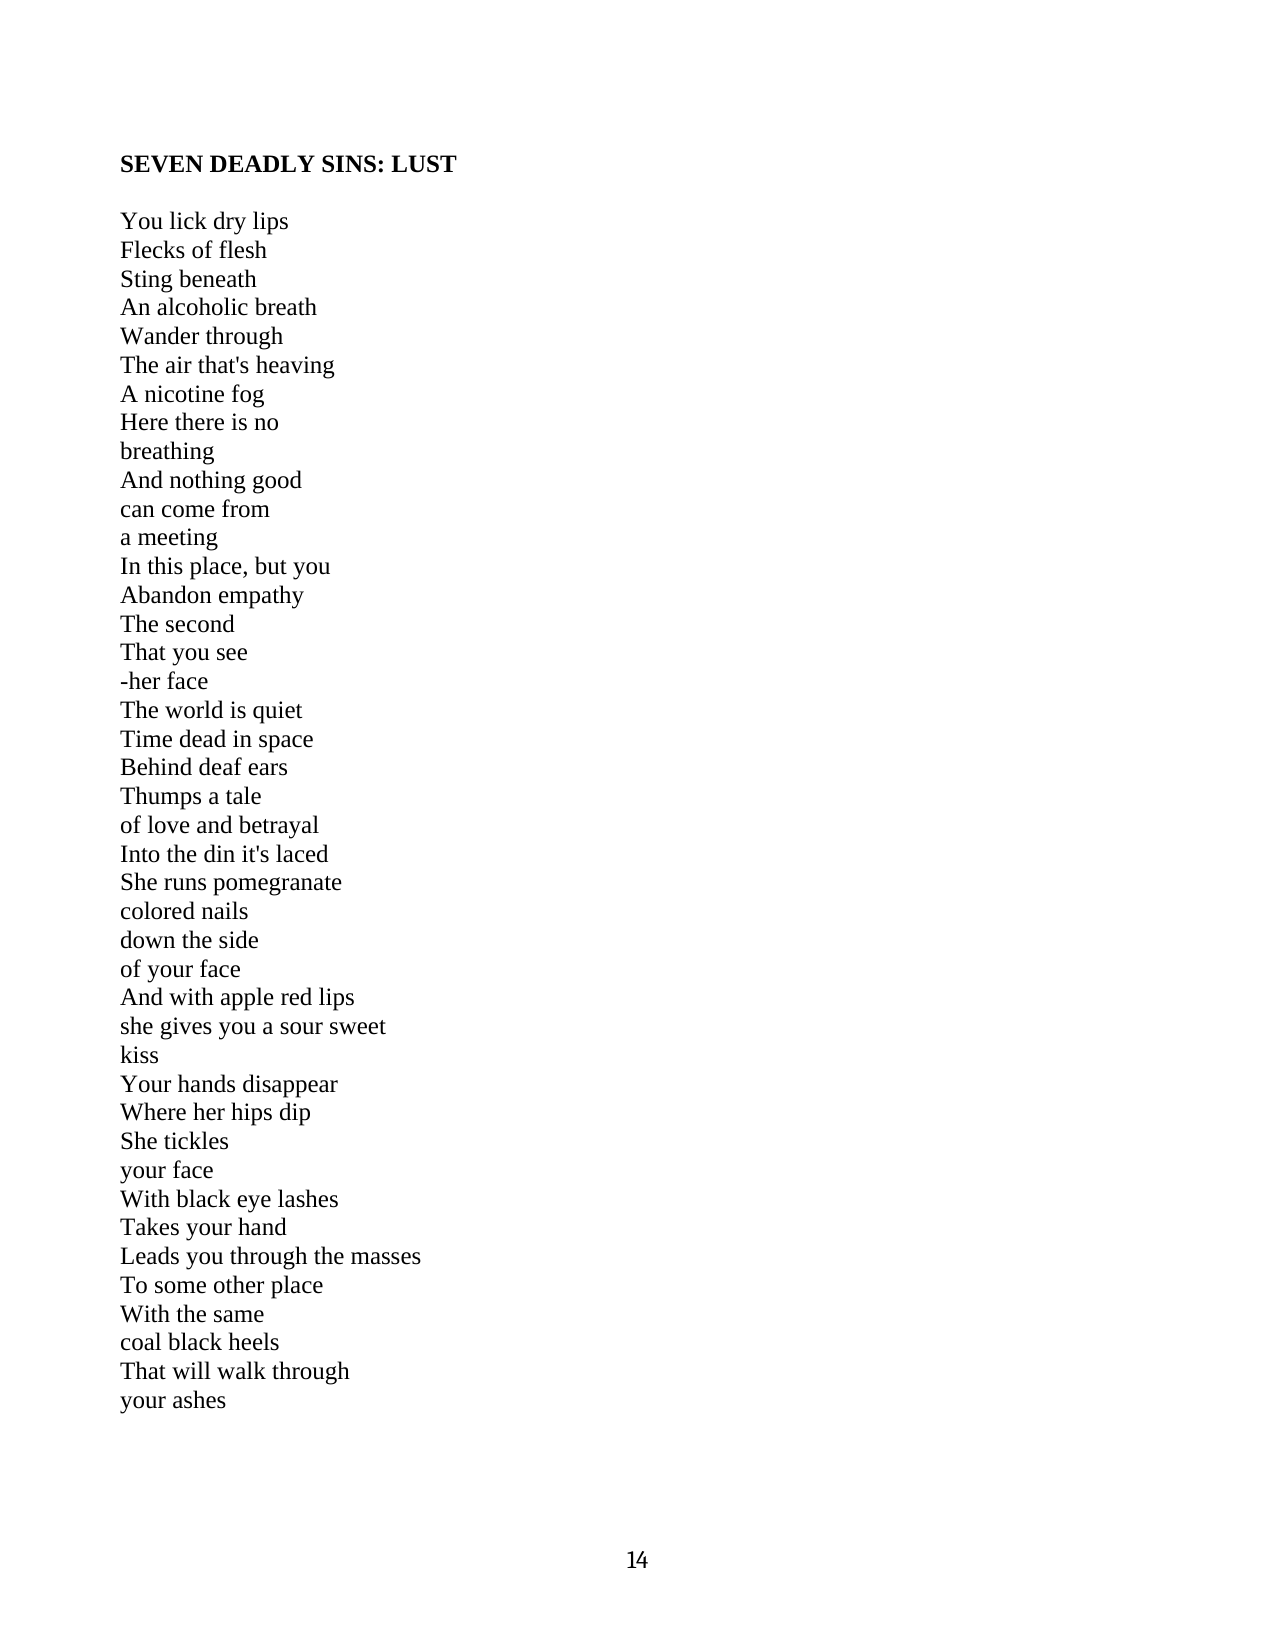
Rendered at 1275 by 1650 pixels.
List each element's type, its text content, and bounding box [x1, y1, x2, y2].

text Wander through [120, 321, 1155, 350]
text of your face [120, 954, 1155, 982]
text Where her hips dip [120, 1097, 1155, 1126]
text she gives you a sour sweet [120, 1011, 1155, 1040]
text And nothing good [120, 465, 1155, 494]
text Sting beneath [120, 264, 1155, 292]
text She tickles [120, 1126, 1155, 1155]
text your face [120, 1155, 1155, 1184]
text down the side [120, 925, 1155, 954]
text The world is quiet [120, 695, 1155, 724]
text breathing [120, 436, 1155, 465]
text A nicotine fog [120, 379, 1155, 407]
text Your hands disappear [120, 1069, 1155, 1097]
text Takes your hand [120, 1212, 1155, 1241]
text a meeting [120, 522, 1155, 551]
text That you see [120, 637, 1155, 666]
text coal black heels [120, 1327, 1155, 1356]
text Thumps a tale [120, 781, 1155, 810]
text Flecks of flesh [120, 235, 1155, 264]
text An alcoholic breath [120, 292, 1155, 321]
text colored nails [120, 896, 1155, 925]
text Leads you through the masses [120, 1241, 1155, 1270]
text kiss [120, 1040, 1155, 1069]
text With black eye lashes [120, 1184, 1155, 1212]
text SEVEN DEADLY SINS: LUST [120, 149, 1155, 177]
text With the same [120, 1299, 1155, 1327]
text can come from [120, 494, 1155, 522]
text Abandon empathy [120, 580, 1155, 609]
text Time dead in space [120, 724, 1155, 752]
text She runs pomegranate [120, 867, 1155, 896]
text Here there is no [120, 407, 1155, 436]
text of love and betrayal [120, 810, 1155, 839]
text To some other place [120, 1270, 1155, 1299]
text Behind deaf ears [120, 752, 1155, 781]
text Into the din it's laced [120, 839, 1155, 867]
text You lick dry lips [120, 206, 1155, 235]
text And with apple red lips [120, 982, 1155, 1011]
text The air that's heaving [120, 350, 1155, 379]
text That will walk through [120, 1356, 1155, 1385]
text The second [120, 609, 1155, 637]
text -her face [120, 666, 1155, 695]
text In this place, but you [120, 551, 1155, 580]
text your ashes [120, 1385, 1155, 1414]
